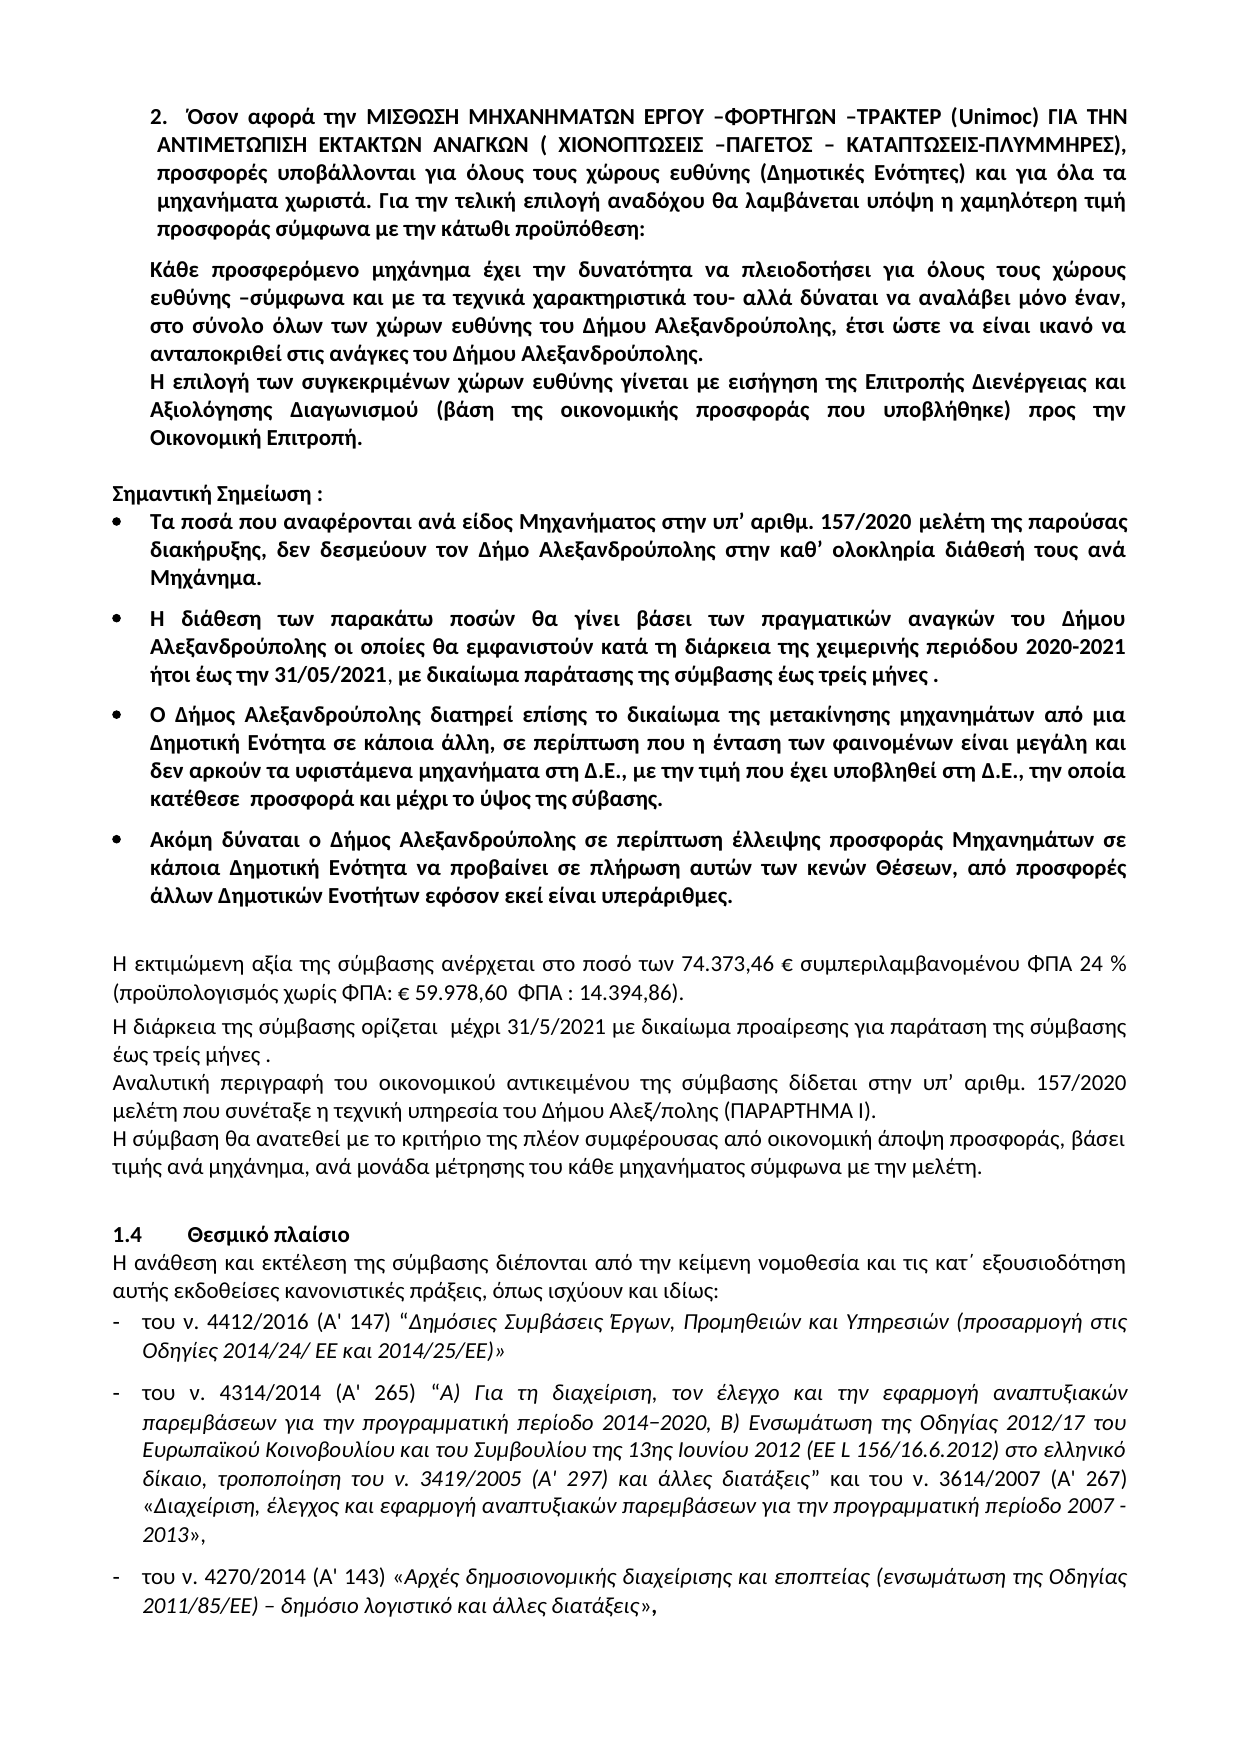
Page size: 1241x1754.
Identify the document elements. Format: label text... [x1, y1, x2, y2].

list Η διάθεση των παρακάτω ποσών θα γίνει βάσει των πραγματικών αναγκών του Δήμου Αλεξανδρούπολης οι οποίες θα εμφανιστούν κατά τη διάρκεια της χειμερινής περιόδου 2020-2021 ήτοι έως την 31/05/2021, με δικαίωμα παράτασης της σύμβασης έως τρείς μήνες . [112, 604, 1128, 688]
text Σημαντική Σημείωση : [112, 479, 1128, 507]
text Η διάρκεια της σύμβασης ορίζεται μέχρι 31/5/2021 με δικαίωμα προαίρεσης για παράταση της σύμβασης έως τρείς μήνες . [112, 1012, 1128, 1068]
text Η σύμβαση θα ανατεθεί με το κριτήριο της πλέον συμφέρουσας από οικονομική άποψη προσφοράς, βάσει τιμής ανά μηχάνημα, ανά μονάδα μέτρησης του κάθε μηχανήματος σύμφωνα με την μελέτη. [112, 1124, 1128, 1180]
text Η ανάθεση και εκτέλεση της σύμβασης διέπονται από την κείμενη νομοθεσία και τις κατ΄ εξουσιοδότηση αυτής εκδοθείσες κανονιστικές πράξεις, όπως ισχύουν και ιδίως: [112, 1248, 1128, 1304]
text Η εκτιμώμενη αξία της σύμβασης ανέρχεται στο ποσό των 74.373,46 € συμπεριλαμβανομένου ΦΠΑ 24 % (προϋπολογισμός χωρίς ΦΠΑ: € 59.978,60 ΦΠΑ : 14.394,86). [112, 949, 1128, 1006]
list Τα ποσά που αναφέρονται ανά είδος Μηχανήματος στην υπ’ αριθμ. 157/2020 μελέτη της παρούσας διακήρυξης, δεν δεσμεύουν τον Δήμο Αλεξανδρούπολης στην καθ’ ολοκληρία διάθεσή τους ανά Μηχάνημα. [112, 507, 1128, 591]
list του ν. 4314/2014 (Α' 265) “Α) Για τη διαχείριση, τον έλεγχο και την εφαρμογή αναπτυξιακών παρεμβάσεων για την προγραμματική περίοδο 2014−2020, Β) Ενσωμάτωση της Οδηγίας 2012/17 του Ευρωπαϊκού Κοινοβουλίου και του Συμβουλίου της 13ης Ιουνίου 2012 (ΕΕ L 156/16.6.2012) στο ελληνικό δίκαιο, τροποποίηση του ν. 3419/2005 (Α' 297) και άλλες διατάξεις” και του ν. 3614/2007 (Α' 267) «Διαχείριση, έλεγχος και εφαρμογή αναπτυξιακών παρεμβάσεων για την προγραμματική περίοδο 2007 -2013», [112, 1376, 1128, 1548]
list Ακόμη δύναται ο Δήμος Αλεξανδρούπολης σε περίπτωση έλλειψης προσφοράς Μηχανημάτων σε κάποια Δημοτική Ενότητα να προβαίνει σε πλήρωση αυτών των κενών Θέσεων, από προσφορές άλλων Δημοτικών Ενοτήτων εφόσον εκεί είναι υπεράριθμες. [112, 825, 1128, 909]
list Όσον αφορά την ΜΙΣΘΩΣΗ ΜΗΧΑΝΗΜΑΤΩΝ ΕΡΓΟΥ –ΦΟΡΤΗΓΩΝ –ΤΡΑΚΤΕΡ (Unimoc) ΓΙΑ ΤΗΝ ΑΝΤΙΜΕΤΩΠΙΣΗ ΕΚΤΑΚΤΩΝ ΑΝΑΓΚΩΝ ( ΧΙΟΝΟΠΤΩΣΕΙΣ –ΠΑΓΕΤΟΣ – ΚΑΤΑΠΤΩΣΕΙΣ-ΠΛΥΜΜΗΡΕΣ), προσφορές υποβάλλονται για όλους τους χώρους ευθύνης (Δημοτικές Ενότητες) και για όλα τα μηχανήματα χωριστά. Για την τελική επιλογή αναδόχου θα λαµβάνεται υπόψη η χαµηλότερη τιµή προσφοράς σύµφωνα µε την κάτωθι προϋπόθεση: [150, 102, 1128, 243]
subtitle 1.4 Θεσμικό πλαίσιο [112, 1221, 1128, 1248]
text Αναλυτική περιγραφή του οικονομικού αντικειμένου της σύμβασης δίδεται στην υπ’ αριθμ. 157/2020 μελέτη που συνέταξε η τεχνική υπηρεσία του Δήμου Αλεξ/πολης (ΠΑΡΑΡΤΗΜΑ Ι). [112, 1068, 1128, 1124]
list του ν. 4270/2014 (Α' 143) «Αρχές δημοσιονομικής διαχείρισης και εποπτείας (ενσωμάτωση της Οδηγίας 2011/85/ΕΕ) – δημόσιο λογιστικό και άλλες διατάξεις», [112, 1560, 1128, 1619]
list Ο Δήμος Αλεξανδρούπολης διατηρεί επίσης το δικαίωμα της μετακίνησης μηχανημάτων από μια Δημοτική Ενότητα σε κάποια άλλη, σε περίπτωση που η ένταση των φαινομένων είναι μεγάλη και δεν αρκούν τα υφιστάμενα μηχανήματα στη Δ.Ε., με την τιμή που έχει υποβληθεί στη Δ.Ε., την οποία κατέθεσε προσφορά και μέχρι το ύψος της σύβασης. [112, 700, 1128, 812]
list του ν. 4412/2016 (Α' 147) “Δημόσιες Συμβάσεις Έργων, Προμηθειών και Υπηρεσιών (προσαρμογή στις Οδηγίες 2014/24/ ΕΕ και 2014/25/ΕΕ)» [112, 1304, 1128, 1364]
text Κάθε προσφερόμενο μηχάνημα έχει την δυνατότητα να πλειοδοτήσει για όλους τους χώρους ευθύνης –σύμφωνα και µε τα τεχνικά χαρακτηριστικά του- αλλά δύναται να αναλάβει µόνο έναν, στο σύνολο όλων των χώρων ευθύνης του ∆ήµου Αλεξανδρούπολης, έτσι ώστε να είναι ικανό να ανταποκριθεί στις ανάγκες του ∆ήµου Αλεξανδρούπολης. [150, 255, 1128, 367]
text Η επιλογή των συγκεκριμένων χώρων ευθύνης γίνεται µε εισήγηση της Επιτροπής ∆ιενέργειας και Αξιολόγησης ∆ιαγωνισµού (βάση της οικονομικής προσφοράς που υποβλήθηκε) προς την Οικονοµική Επιτροπή. [150, 367, 1128, 451]
